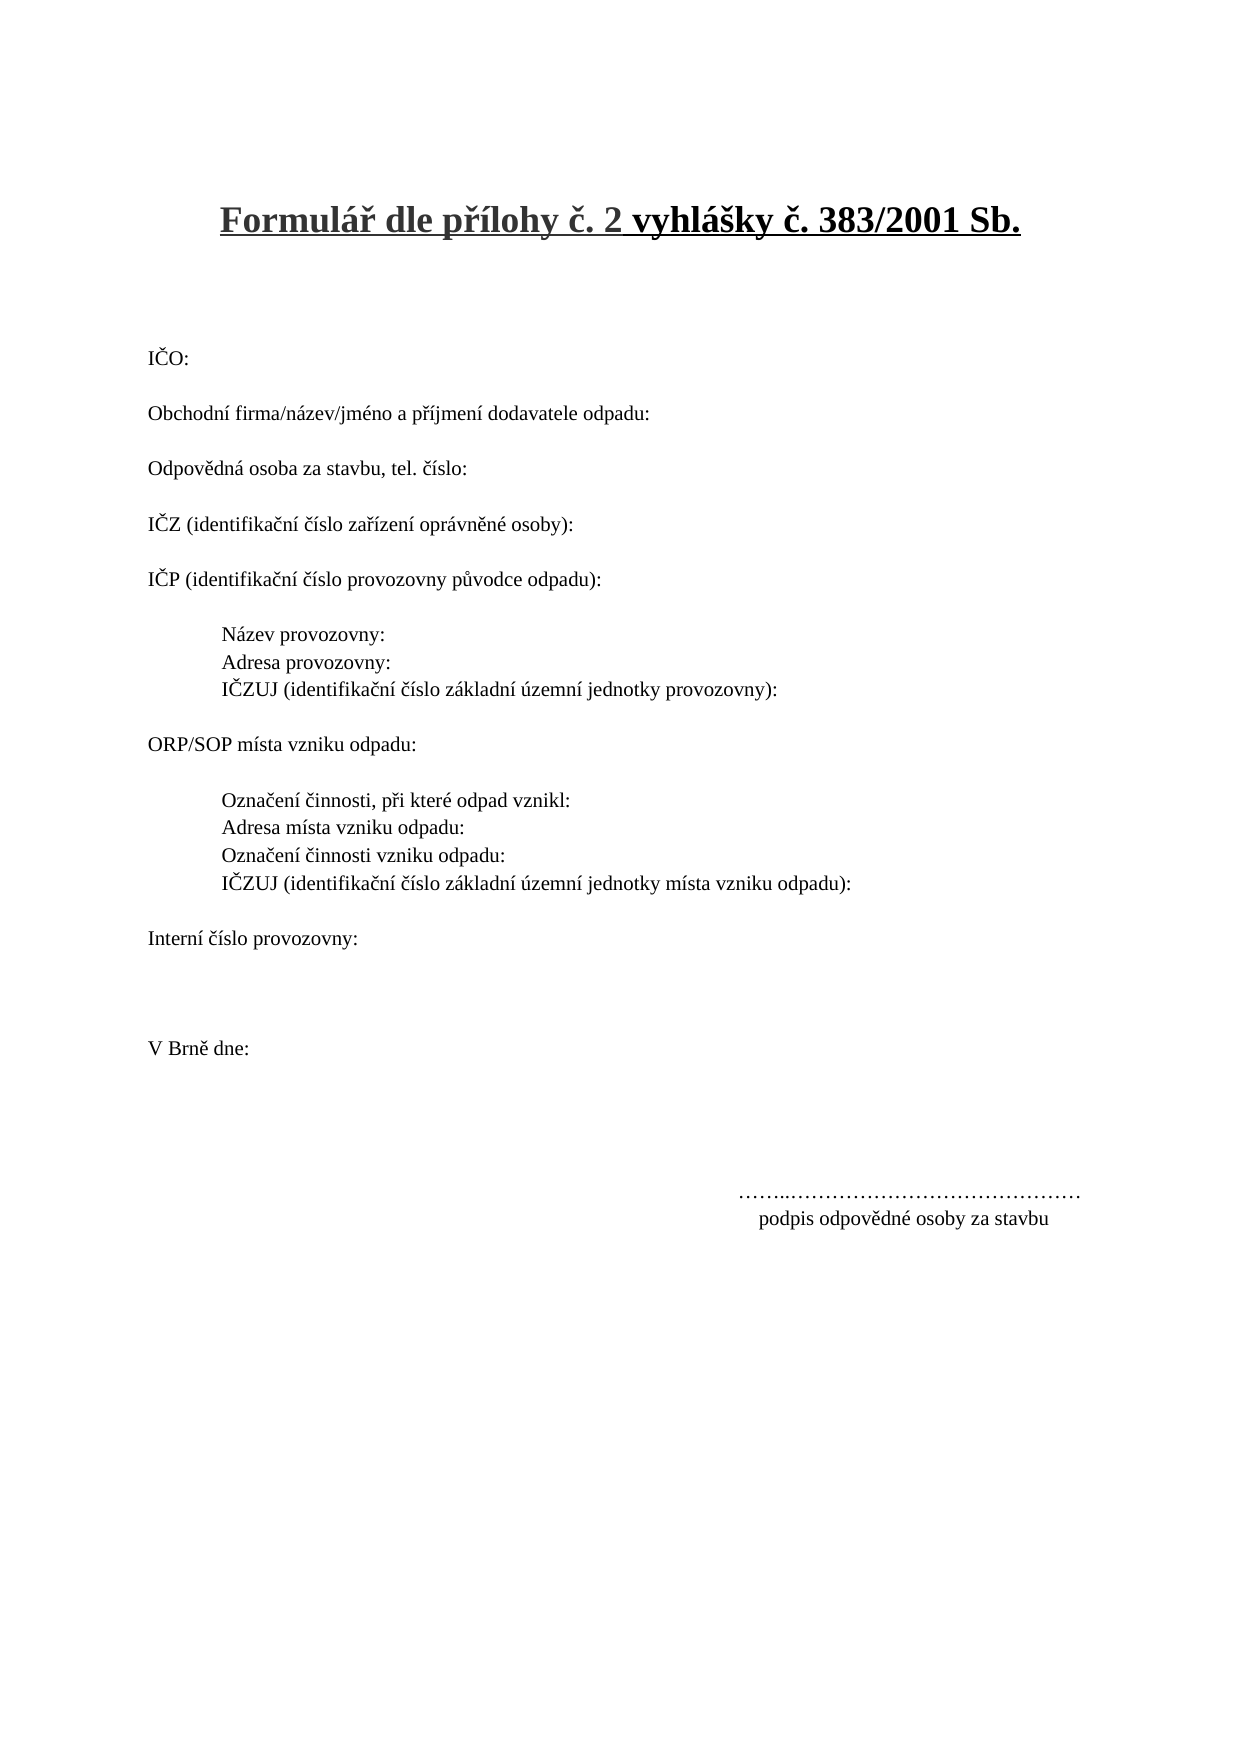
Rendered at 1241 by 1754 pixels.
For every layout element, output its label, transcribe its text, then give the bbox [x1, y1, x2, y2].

text Označení činnosti, při které odpad vznikl: [148, 788, 1093, 812]
text ……..…………………………………… [148, 1179, 1093, 1203]
text Název provozovny: [148, 622, 1093, 646]
text IČO: [148, 346, 1093, 370]
text Obchodní firma/název/jméno a příjmení dodavatele odpadu: [148, 401, 1093, 425]
text IČZUJ (identifikační číslo základní územní jednotky provozovny): [148, 677, 1093, 701]
text Adresa místa vzniku odpadu: [148, 815, 1093, 839]
text Formulář dle přílohy č. 2 vyhlášky č. 383/2001 Sb. [148, 197, 1093, 240]
text IČP (identifikační číslo provozovny původce odpadu): [148, 567, 1093, 591]
text Odpovědná osoba za stavbu, tel. číslo: [148, 456, 1093, 480]
text IČZUJ (identifikační číslo základní územní jednotky místa vzniku odpadu): [148, 870, 1093, 894]
text Označení činnosti vzniku odpadu: [148, 843, 1093, 867]
text V Brně dne: [148, 1036, 1093, 1060]
text Adresa provozovny: [148, 649, 1093, 674]
text podpis odpovědné osoby za stavbu [148, 1206, 1093, 1230]
text IČZ (identifikační číslo zařízení oprávněné osoby): [148, 512, 1093, 536]
text ORP/SOP místa vzniku odpadu: [148, 732, 1093, 756]
text Interní číslo provozovny: [148, 926, 1093, 950]
